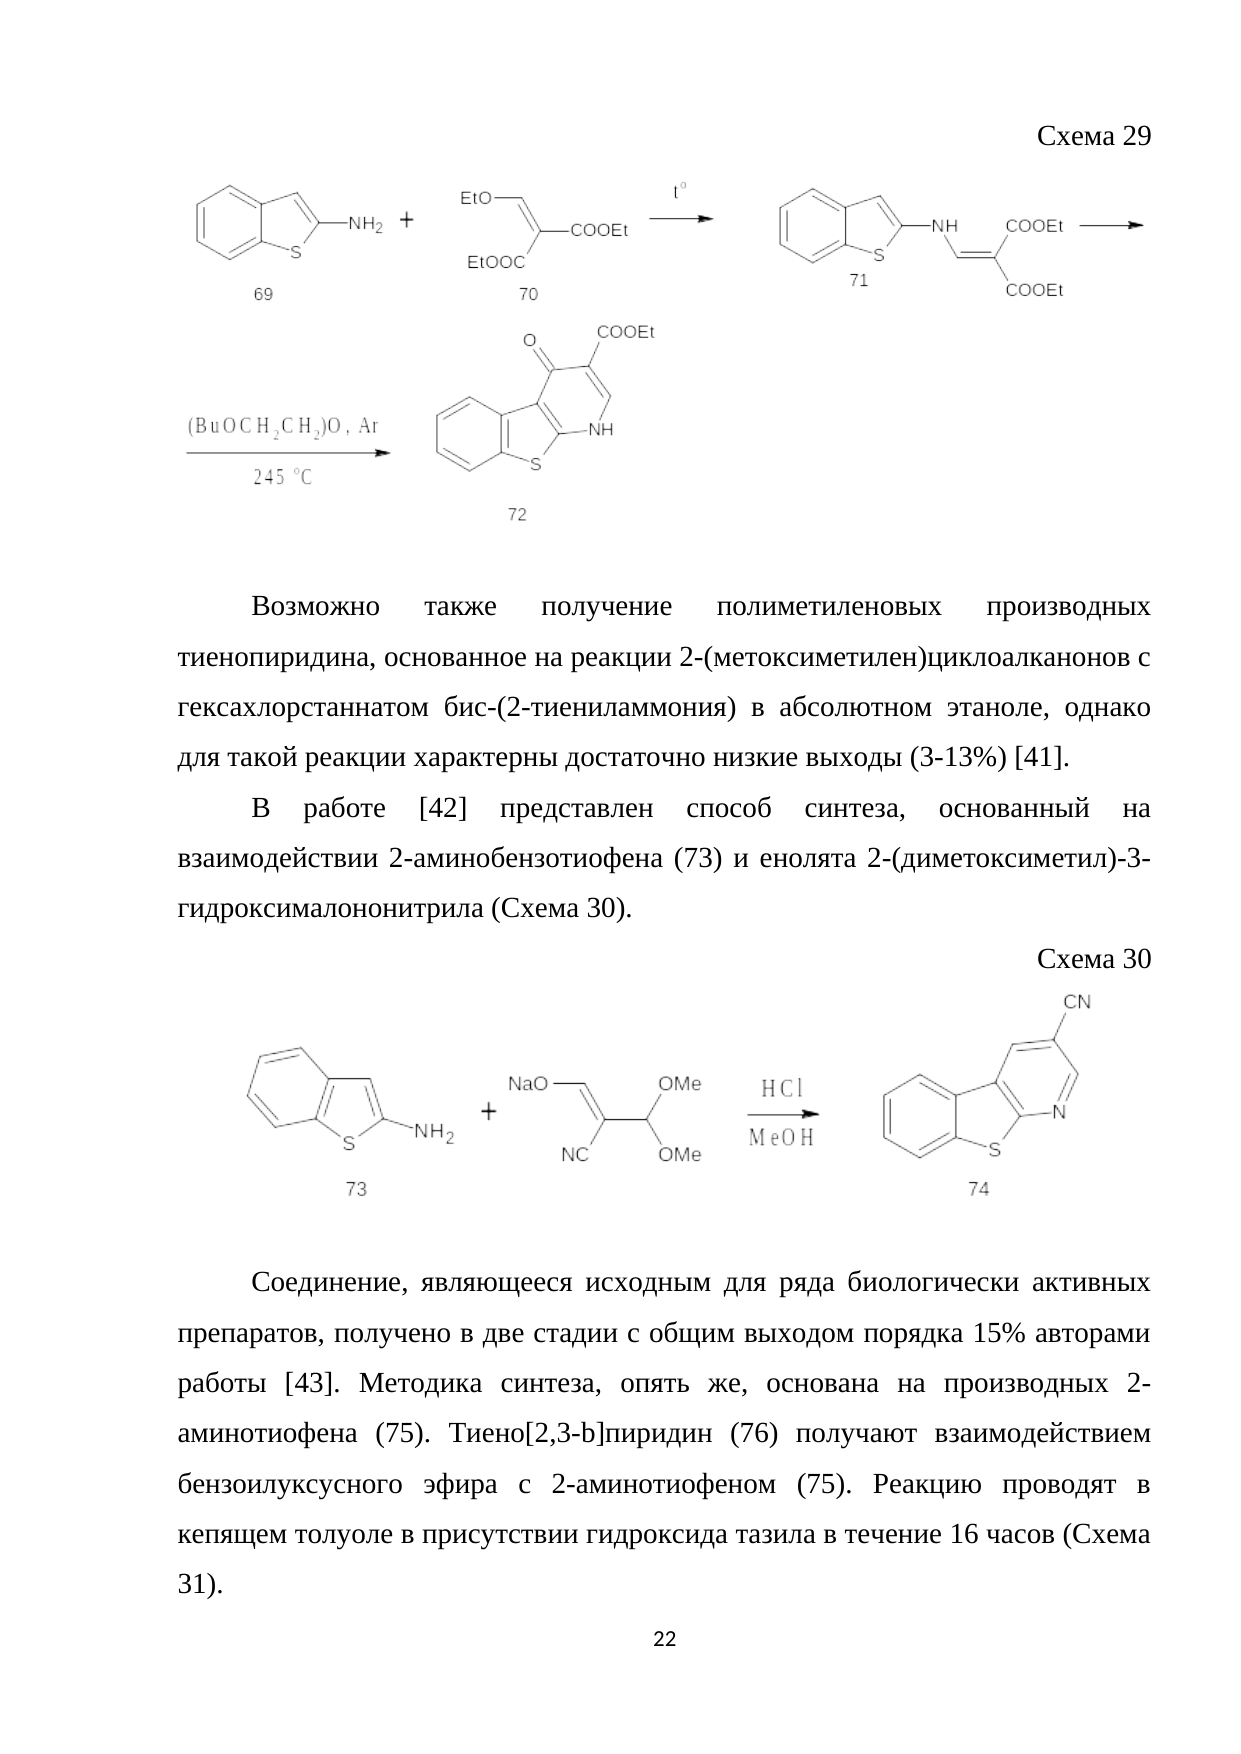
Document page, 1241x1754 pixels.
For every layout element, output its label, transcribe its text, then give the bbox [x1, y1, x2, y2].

text Возможно также получение полиметиленовых производных тиенопиридина, основанное на реакции 2-(метоксиметилен)циклоалканонов с гексахлорстаннатом бис-(2-тиениламмония) в абсолютном этаноле, однако для такой реакции характерны достаточно низкие выходы (3-13%) [41]. [177, 588, 1152, 773]
text В работе [42] представлен способ синтеза, основанный на взаимодействии 2-аминобензотиофена (73) и енолята 2-(диметоксиметил)-3-гидроксималононитрила (Схема 30). [177, 790, 1152, 924]
text Схема 30 [177, 941, 1152, 974]
text Соединение, являющееся исходным для ряда биологически активных препаратов, получено в две стадии с общим выходом порядка 15% авторами работы [43]. Методика синтеза, опять же, основана на производных 2-аминотиофена (75). Тиено[2,3-b]пиридин (76) получают взаимодействием бензоилуксусного эфира с 2-аминотиофеном (75). Реакцию проводят в кепящем толуоле в присутствии гидроксида тазила в течение 16 часов (Схема 31). [177, 1264, 1152, 1600]
text Схема 29 [177, 118, 1152, 152]
